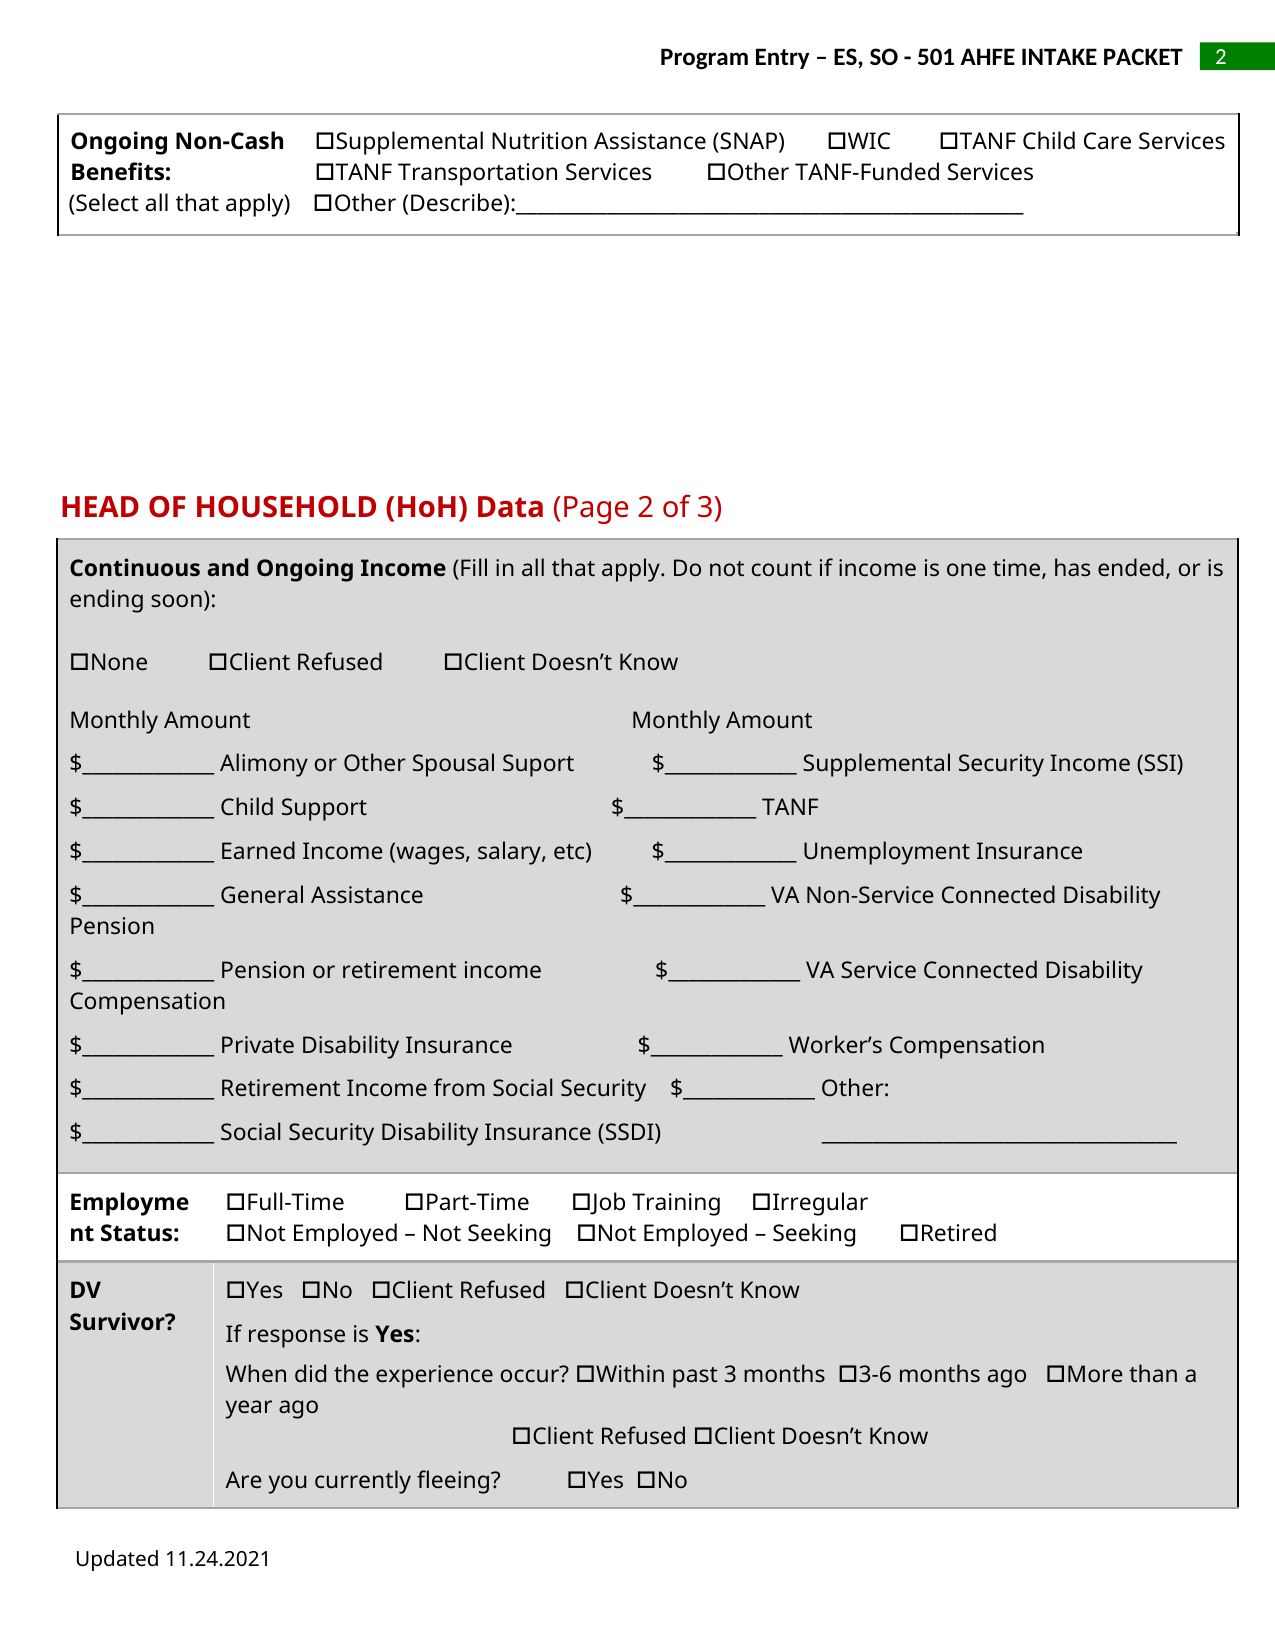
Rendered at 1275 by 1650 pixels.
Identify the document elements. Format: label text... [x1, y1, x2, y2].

table_cell Continuous and Ongoing Income (Fill in all that apply. Do not count if income is one time, has ended, or is ending soon): None Client Refused Client Doesn’t Know Monthly Amount Monthly Amount $_____________ Alimony or Other Spousal Suport $_____________ Supplemental Security Income (SSI) $_____________ Child Support $_____________ TANF $_____________ Earned Income (wages, salary, etc) $_____________ Unemployment Insurance $_____________ General Assistance $_____________ VA Non-Service Connected Disability Pension $_____________ Pension or retirement income $_____________ VA Service Connected Disability Compensation $_____________ Private Disability Insurance $_____________ Worker’s Compensation $_____________ Retirement Income from Social Security $_____________ Other: $_____________ Social Security Disability Insurance (SSDI) ___________________________________ [58, 540, 1237, 1172]
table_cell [59, 115, 303, 234]
table_cell Full-Time Part-Time Job Training Irregular Not Employed – Not Seeking Not Employed – Seeking Retired [214, 1174, 1237, 1260]
table_cell Employment Status: [58, 1174, 213, 1260]
table_cell Yes No Client Refused Client Doesn’t Know If response is Yes: When did the experience occur? Within past 3 months 3-6 months ago More than a year ago Client Refused Client Doesn’t Know Are you currently fleeing? Yes No [214, 1263, 1237, 1507]
table_cell DV Survivor? [58, 1263, 213, 1507]
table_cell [303, 115, 1238, 234]
table_cell HEAD OF HOUSEHOLD (HoH) Data (Page 2 of 3) [57, 236, 1238, 538]
